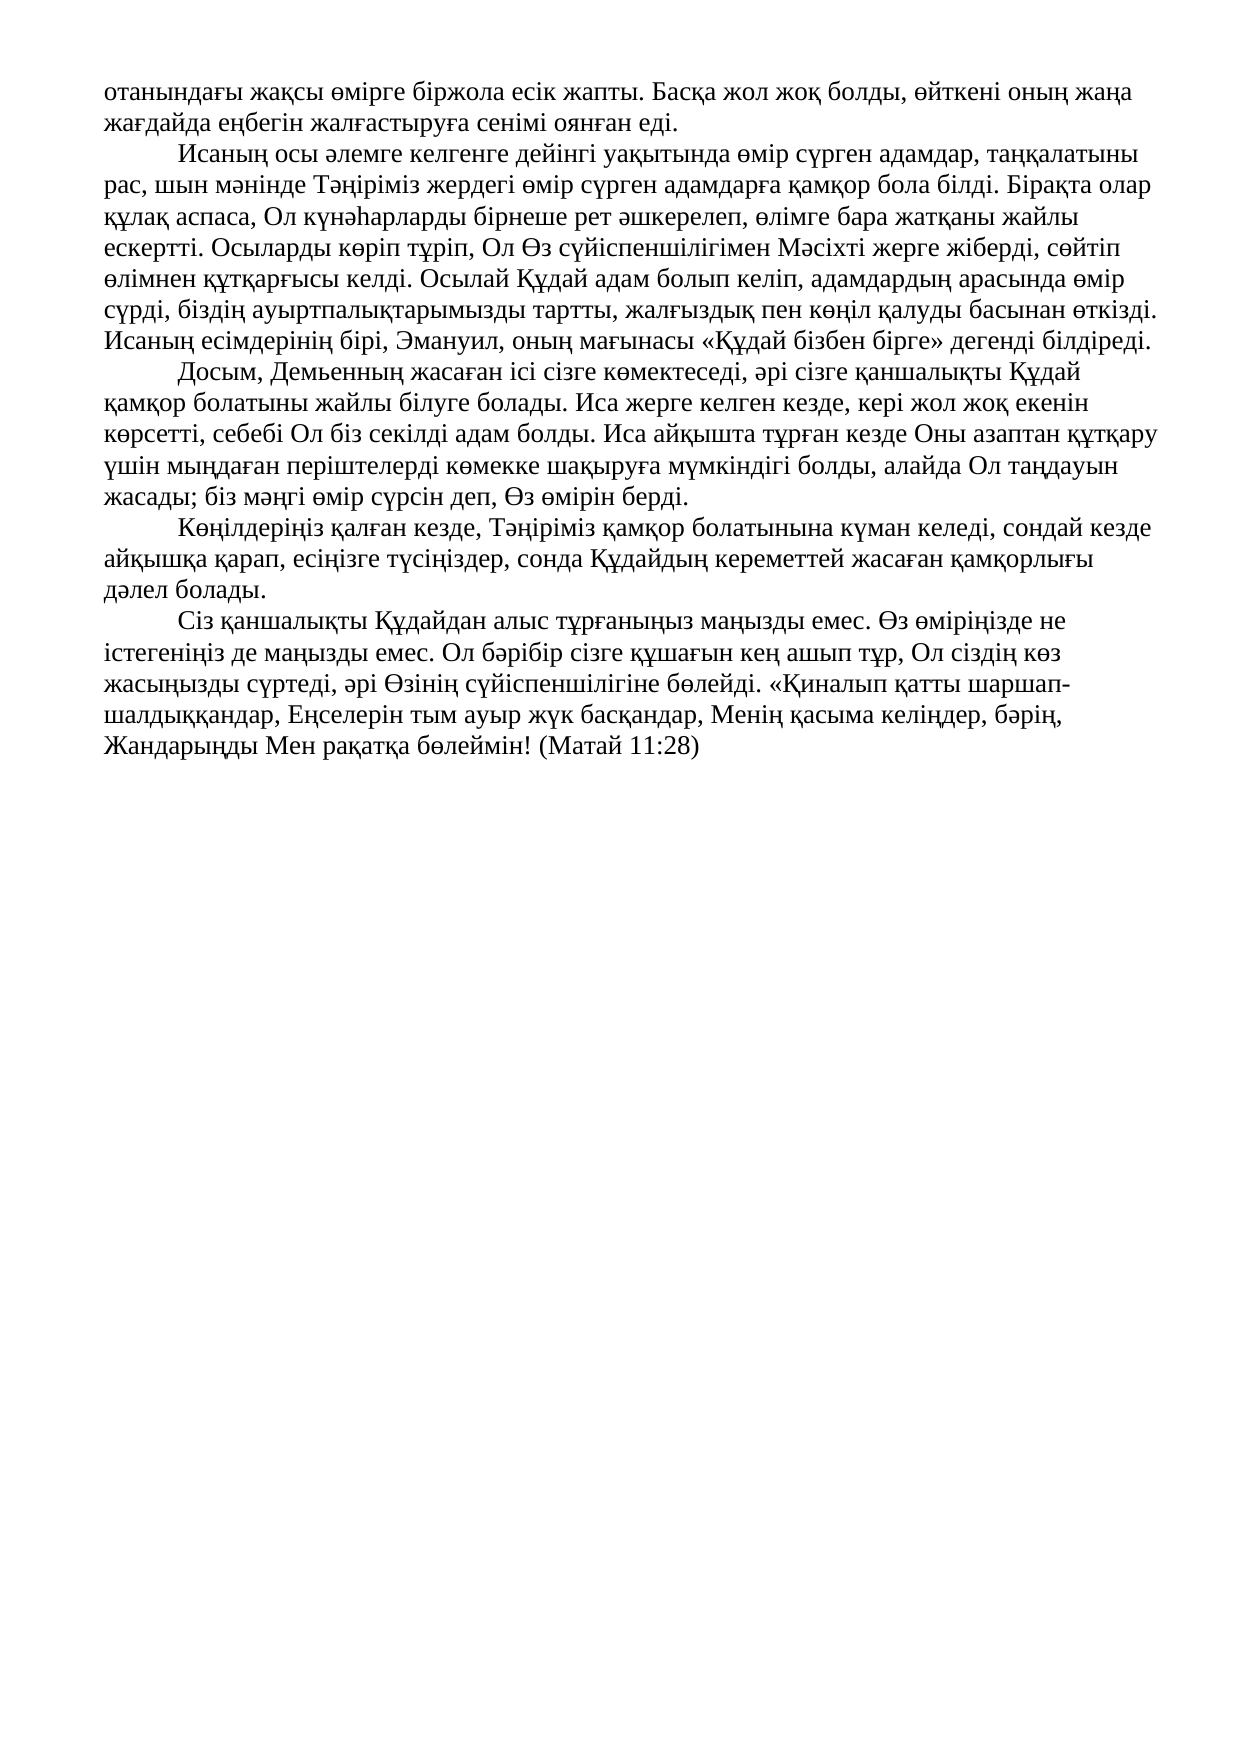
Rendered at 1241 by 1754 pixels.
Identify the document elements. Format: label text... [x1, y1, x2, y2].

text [103, 75, 1165, 137]
text Исаның осы әлемге келгенге дейінгі уақытында өмір сүрген адамдар, таңқалатыны рас, шын мәнінде Тәңіріміз жердегі өмір сүрген адамдарға қамқор бола білді. Бірақта олар құлақ аспаса, Ол күнәһарларды бірнеше рет әшкерелеп, өлімге бара жатқаны жайлы ескертті. Осыларды көріп тұріп, Ол Өз сүйіспеншілігімен Мәсіхті жерге жіберді, сөйтіп өлімнен құтқарғысы келді. Осылай Құдай адам болып келіп, адамдардың арасында өмір сүрді, біздің ауыртпалықтарымызды тартты, жалғыздық пен көңіл қалуды басынан өткізді. Исаның есімдерінің бірі, Эмануил, оның мағынасы «Құдай бізбен бірге» дегенді білдіреді. [103, 137, 1165, 355]
text Көңілдеріңіз қалған кезде, Тәңіріміз қамқор болатынына күман келеді, сондай кезде айқышқа қарап, есіңізге түсіңіздер, сонда Құдайдың кереметтей жасаған қамқорлығы дәлел болады. [103, 511, 1165, 604]
text Сіз қаншалықты Құдайдан алыс тұрғаныңыз маңызды емес. Өз өміріңізде не істегеніңіз де маңызды емес. Ол бәрібір сізге құшағын кең ашып тұр, Ол сіздің көз жасыңызды сүртеді, әрі Өзінің сүйіспеншілігіне бөлейді. «Қиналып қатты шаршап-шалдыққандар, Еңселерін тым ауыр жүк басқандар, Менің қасыма келіңдер, бәрің, Жандарыңды Мен рақатқа бөлеймін! (Матай 11:28) [103, 604, 1165, 760]
text Досым, Демьенның жасаған ісі сізге көмектеседі, әрі сізге қаншалықты Құдай қамқор болатыны жайлы білуге болады. Иса жерге келген кезде, кері жол жоқ екенін көрсетті, себебі Ол біз секілді адам болды. Иса айқышта тұрған кезде Оны азаптан құтқару үшін мыңдаған періштелерді көмекке шақыруға мүмкіндігі болды, алайда Ол таңдауын жасады; біз мәңгі өмір сүрсін деп, Өз өмірін берді. [103, 355, 1165, 511]
